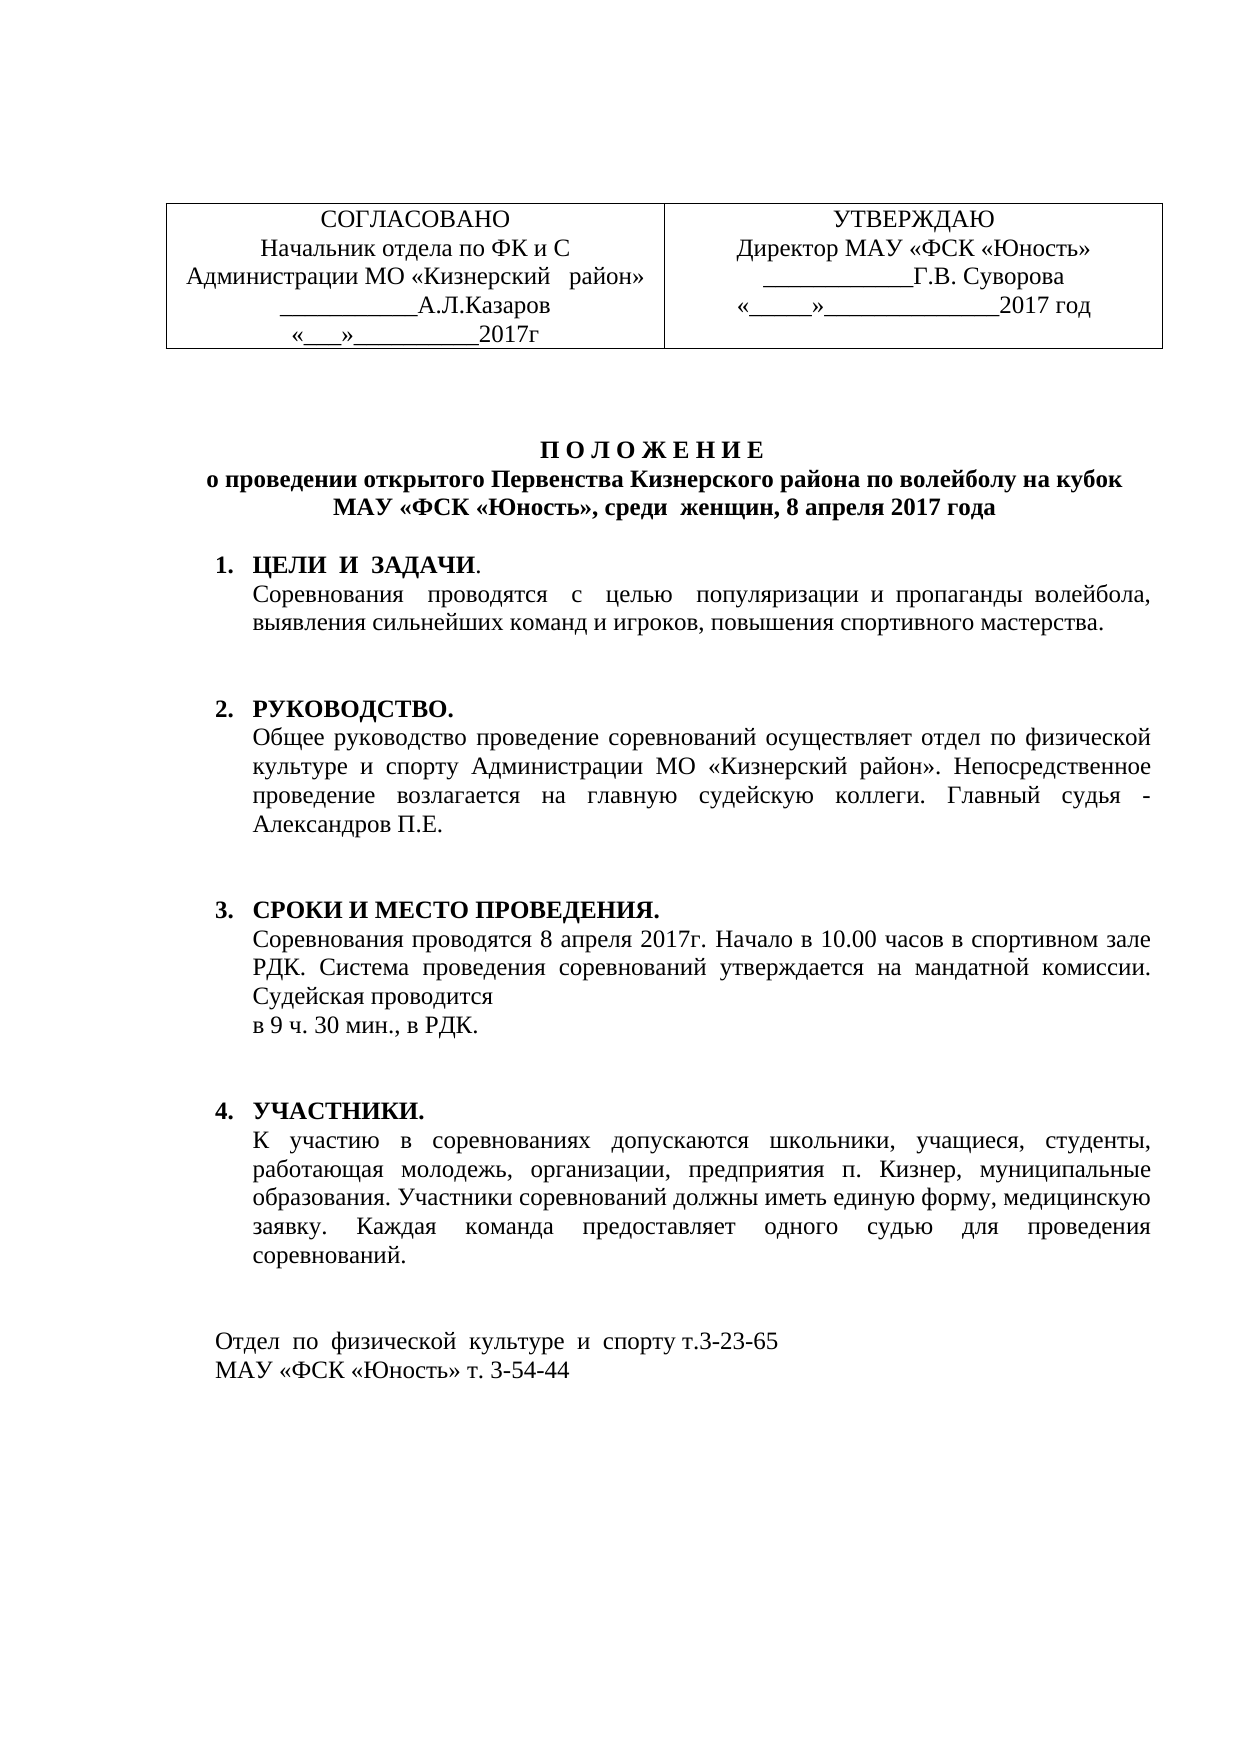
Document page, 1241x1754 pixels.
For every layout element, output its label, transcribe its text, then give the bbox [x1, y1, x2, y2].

list СРОКИ И МЕСТО ПРОВЕДЕНИЯ. [215, 895, 1152, 924]
list УЧАСТНИКИ. [215, 1096, 1152, 1125]
table_header СОГЛАСОВАНО Начальник отдела по ФК и С Администрации МО «Кизнерский район» ___________А.Л.Казаров «___»__________2017г [167, 204, 664, 348]
text Соревнования проводятся 8 апреля 2017г. Начало в 10.00 часов в спортивном зале РДК. Система проведения соревнований утверждается на мандатной комиссии. Судейская проводится [252, 924, 1152, 1010]
list ЦЕЛИ И ЗАДАЧИ. [215, 550, 1152, 579]
text МАУ «ФСК «Юность» т. 3-54-44 [215, 1355, 1152, 1384]
text П О Л О Ж Е Н И Е [177, 435, 1152, 464]
text К участию в соревнованиях допускаются школьники, учащиеся, студенты, работающая молодежь, организации, предприятия п. Кизнер, муниципальные образования. Участники соревнований должны иметь единую форму, медицинскую заявку. Каждая команда предоставляет одного судью для проведения соревнований. [252, 1125, 1152, 1269]
list РУКОВОДСТВО. [215, 694, 1152, 722]
table_header УТВЕРЖДАЮ Директор МАУ «ФСК «Юность» ____________Г.В. Суворова «_____»______________2017 год [665, 204, 1162, 348]
text Общее руководство проведение соревнований осуществляет отдел по физической культуре и спорту Администрации МО «Кизнерский район». Непосредственное проведение возлагается на главную судейскую коллеги. Главный судья - Александров П.Е. [252, 722, 1152, 837]
text в 9 ч. 30 мин., в РДК. [252, 1010, 1152, 1039]
text Соревнования проводятся с целью популяризации и пропаганды волейбола, выявления сильнейших команд и игроков, повышения спортивного мастерства. [252, 579, 1152, 636]
text о проведении открытого Первенства Кизнерского района по волейболу на кубок МАУ «ФСК «Юность», среди женщин, 8 апреля 2017 года [177, 464, 1152, 521]
text Отдел по физической культуре и спорту т.3-23-65 [215, 1326, 1152, 1355]
